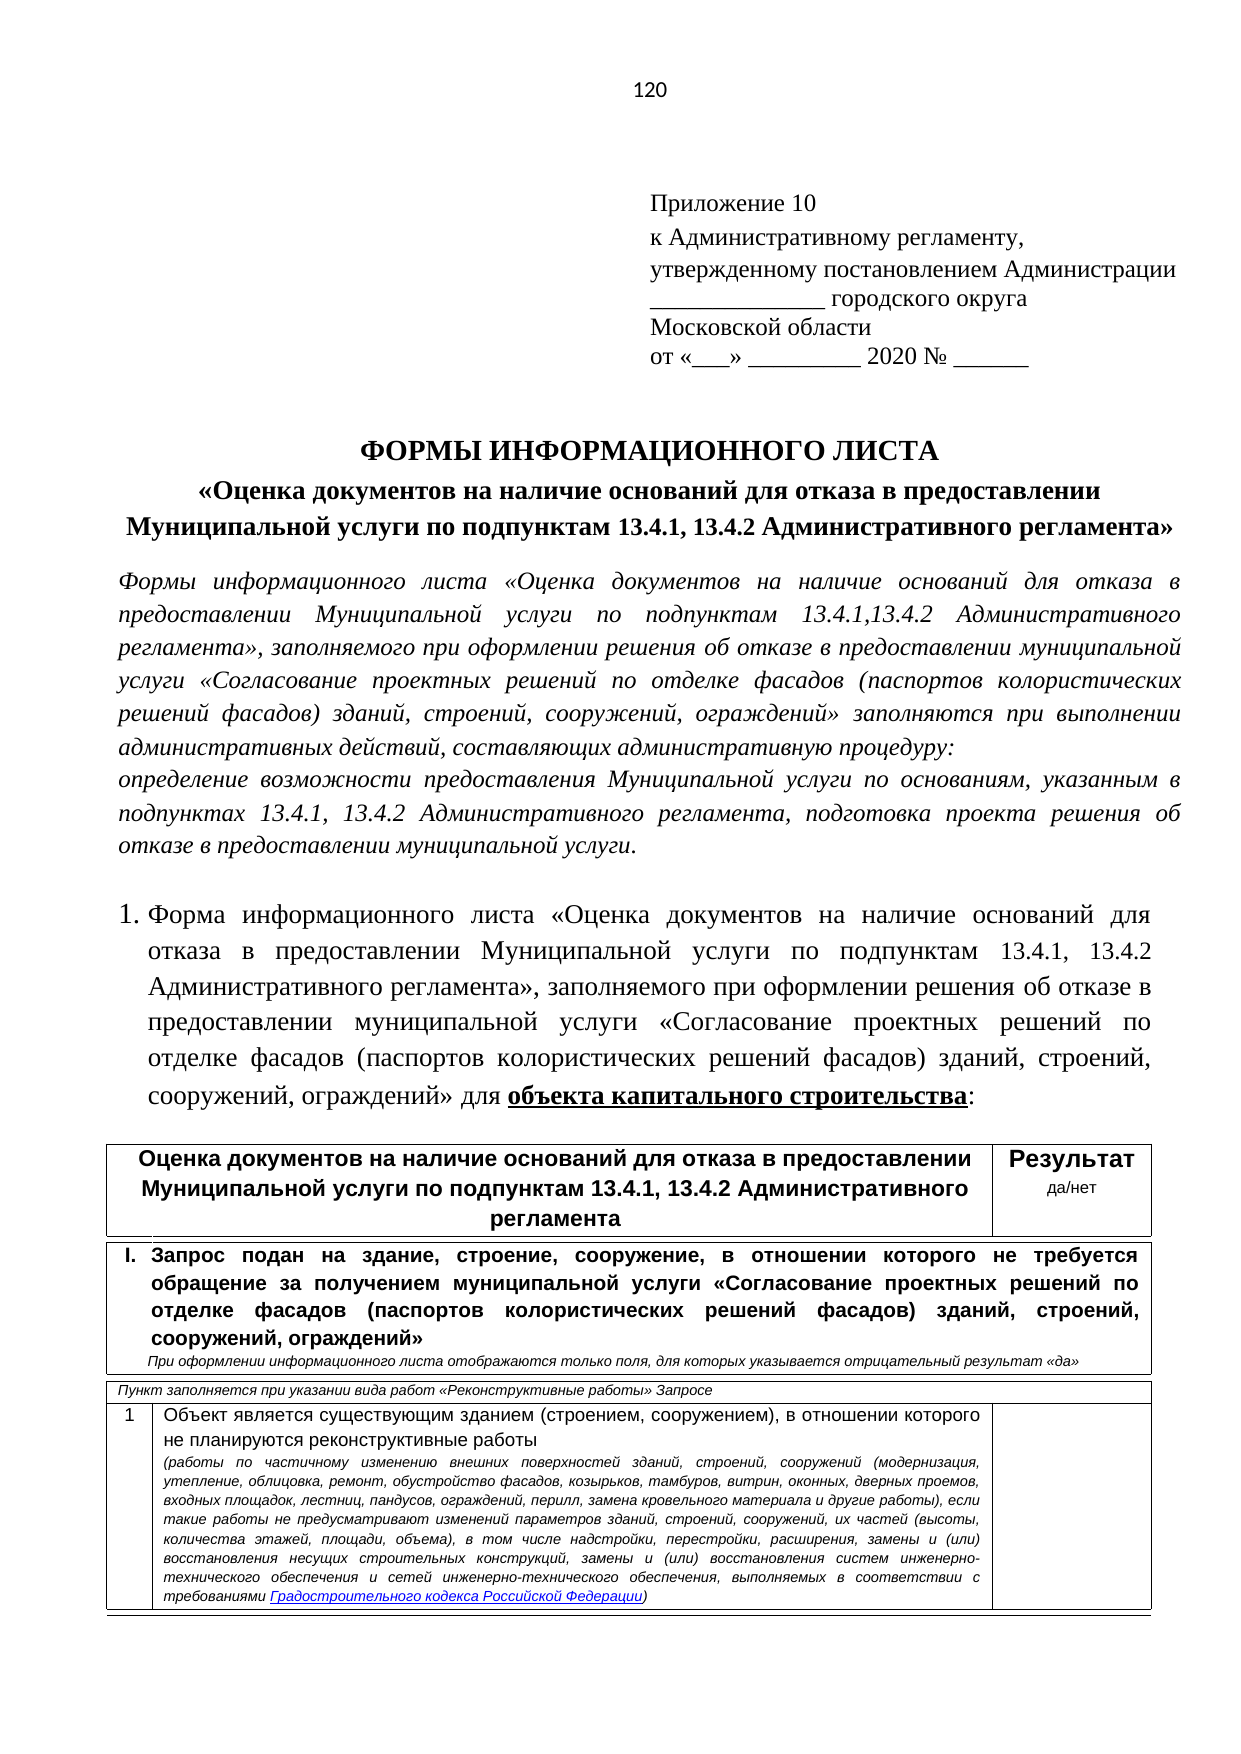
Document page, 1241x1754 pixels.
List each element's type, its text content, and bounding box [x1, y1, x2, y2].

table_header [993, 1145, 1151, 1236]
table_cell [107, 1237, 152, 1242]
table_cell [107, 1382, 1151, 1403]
text Формы информационного листа «Оценка документов на наличие оснований для отказа в предоставлении Муниципальной услуги по подпунктам 13.4.1,13.4.2 Административного регламента», заполняемого при оформлении решения об отказе в предоставлении муниципальной услуги «Согласование проектных решений по отделке фасадов (паспортов колористических решений фасадов) зданий, строений, сооружений, ограждений» заполняются при выполнении административных действий, составляющих административную процедуру: [118, 566, 1181, 760]
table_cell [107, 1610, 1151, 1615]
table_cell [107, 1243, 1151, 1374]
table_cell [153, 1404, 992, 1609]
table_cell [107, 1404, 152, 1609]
text Приложение 10 [118, 188, 1181, 217]
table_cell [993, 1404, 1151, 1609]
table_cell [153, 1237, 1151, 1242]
text ______________ городского округа [118, 283, 1181, 312]
text ФОРМЫ ИНФОРМАЦИОННОГО ЛИСТА [118, 433, 1181, 467]
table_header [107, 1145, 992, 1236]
text утвержденному постановлением Администрации [118, 254, 1181, 283]
text от «___» _________ 2020 № ______ [118, 341, 1181, 369]
text к Административному регламенту, [118, 222, 1181, 250]
text «Оценка документов на наличие оснований для отказа в предоставлении Муниципальной услуги по подпунктам 13.4.1, 13.4.2 Административного регламента» [118, 472, 1181, 541]
text Московской области [118, 312, 1181, 341]
list Форма информационного листа «Оценка документов на наличие оснований для отказа в предоставлении Муниципальной услуги по подпунктам 13.4.1, 13.4.2 Административного регламента», заполняемого при оформлении решения об отказе в предоставлении муниципальной услуги «Согласование проектных решений по отделке фасадов (паспортов колористических решений фасадов) зданий, строений, сооружений, ограждений» для объекта капитального строительства: [118, 896, 1152, 1111]
text определение возможности предоставления Муниципальной услуги по основаниям, указанным в подпунктах 13.4.1, 13.4.2 Административного регламента, подготовка проекта решения об отказе в предоставлении муниципальной услуги. [118, 764, 1181, 859]
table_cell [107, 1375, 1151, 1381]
